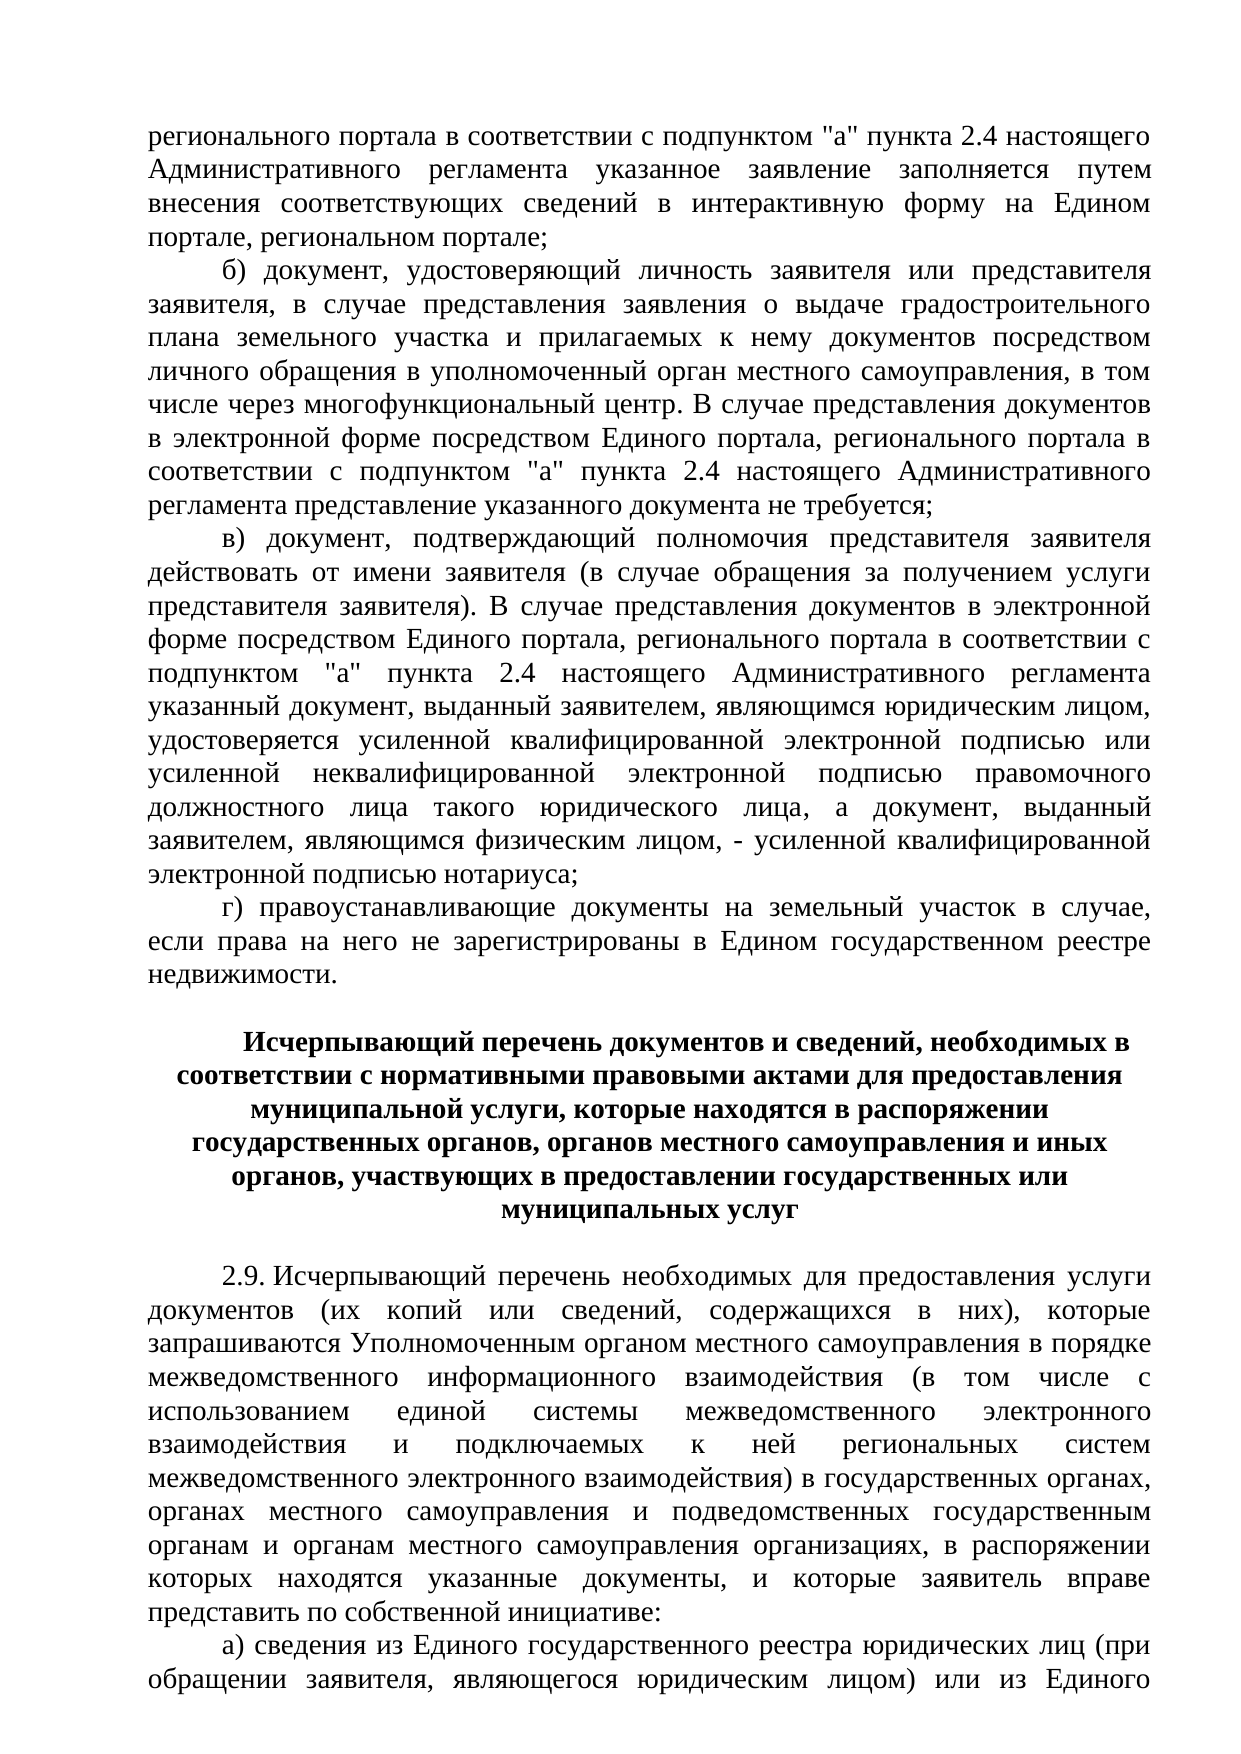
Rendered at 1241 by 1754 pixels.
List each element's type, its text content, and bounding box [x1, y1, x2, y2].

text б) документ, удостоверяющий личность заявителя или представителя заявителя, в случае представления заявления о выдаче градостроительного плана земельного участка и прилагаемых к нему документов посредством личного обращения в уполномоченный орган местного самоуправления, в том числе через многофункциональный центр. В случае представления документов в электронной форме посредством Единого портала, регионального портала в соответствии с подпунктом "а" пункта 2.4 настоящего Административного регламента представление указанного документа не требуется; [148, 252, 1152, 521]
text в) документ, подтверждающий полномочия представителя заявителя действовать от имени заявителя (в случае обращения за получением услуги представителя заявителя). В случае представления документов в электронной форме посредством Единого портала, регионального портала в соответствии с подпунктом "а" пункта 2.4 настоящего Административного регламента указанный документ, выданный заявителем, являющимся юридическим лицом, удостоверяется усиленной квалифицированной электронной подписью или усиленной неквалифицированной электронной подписью правомочного должностного лица такого юридического лица, а документ, выданный заявителем, являющимся физическим лицом, - усиленной квалифицированной электронной подписью нотариуса; [148, 521, 1152, 889]
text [148, 1627, 1152, 1694]
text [148, 118, 1152, 252]
text Исчерпывающий перечень документов и сведений, необходимых в соответствии с нормативными правовыми актами для предоставления муниципальной услуги, которые находятся в распоряжении государственных органов, органов местного самоуправления и иных органов, участвующих в предоставлении государственных или муниципальных услуг [148, 1024, 1152, 1225]
text 2.9. Исчерпывающий перечень необходимых для предоставления услуги документов (их копий или сведений, содержащихся в них), которые запрашиваются Уполномоченным органом местного самоуправления в порядке межведомственного информационного взаимодействия (в том числе с использованием единой системы межведомственного электронного взаимодействия и подключаемых к ней региональных систем межведомственного электронного взаимодействия) в государственных органах, органах местного самоуправления и подведомственных государственным органам и органам местного самоуправления организациях, в распоряжении которых находятся указанные документы, и которые заявитель вправе представить по собственной инициативе: [148, 1258, 1152, 1627]
text г) правоустанавливающие документы на земельный участок в случае, если права на него не зарегистрированы в Едином государственном реестре недвижимости. [148, 889, 1152, 990]
